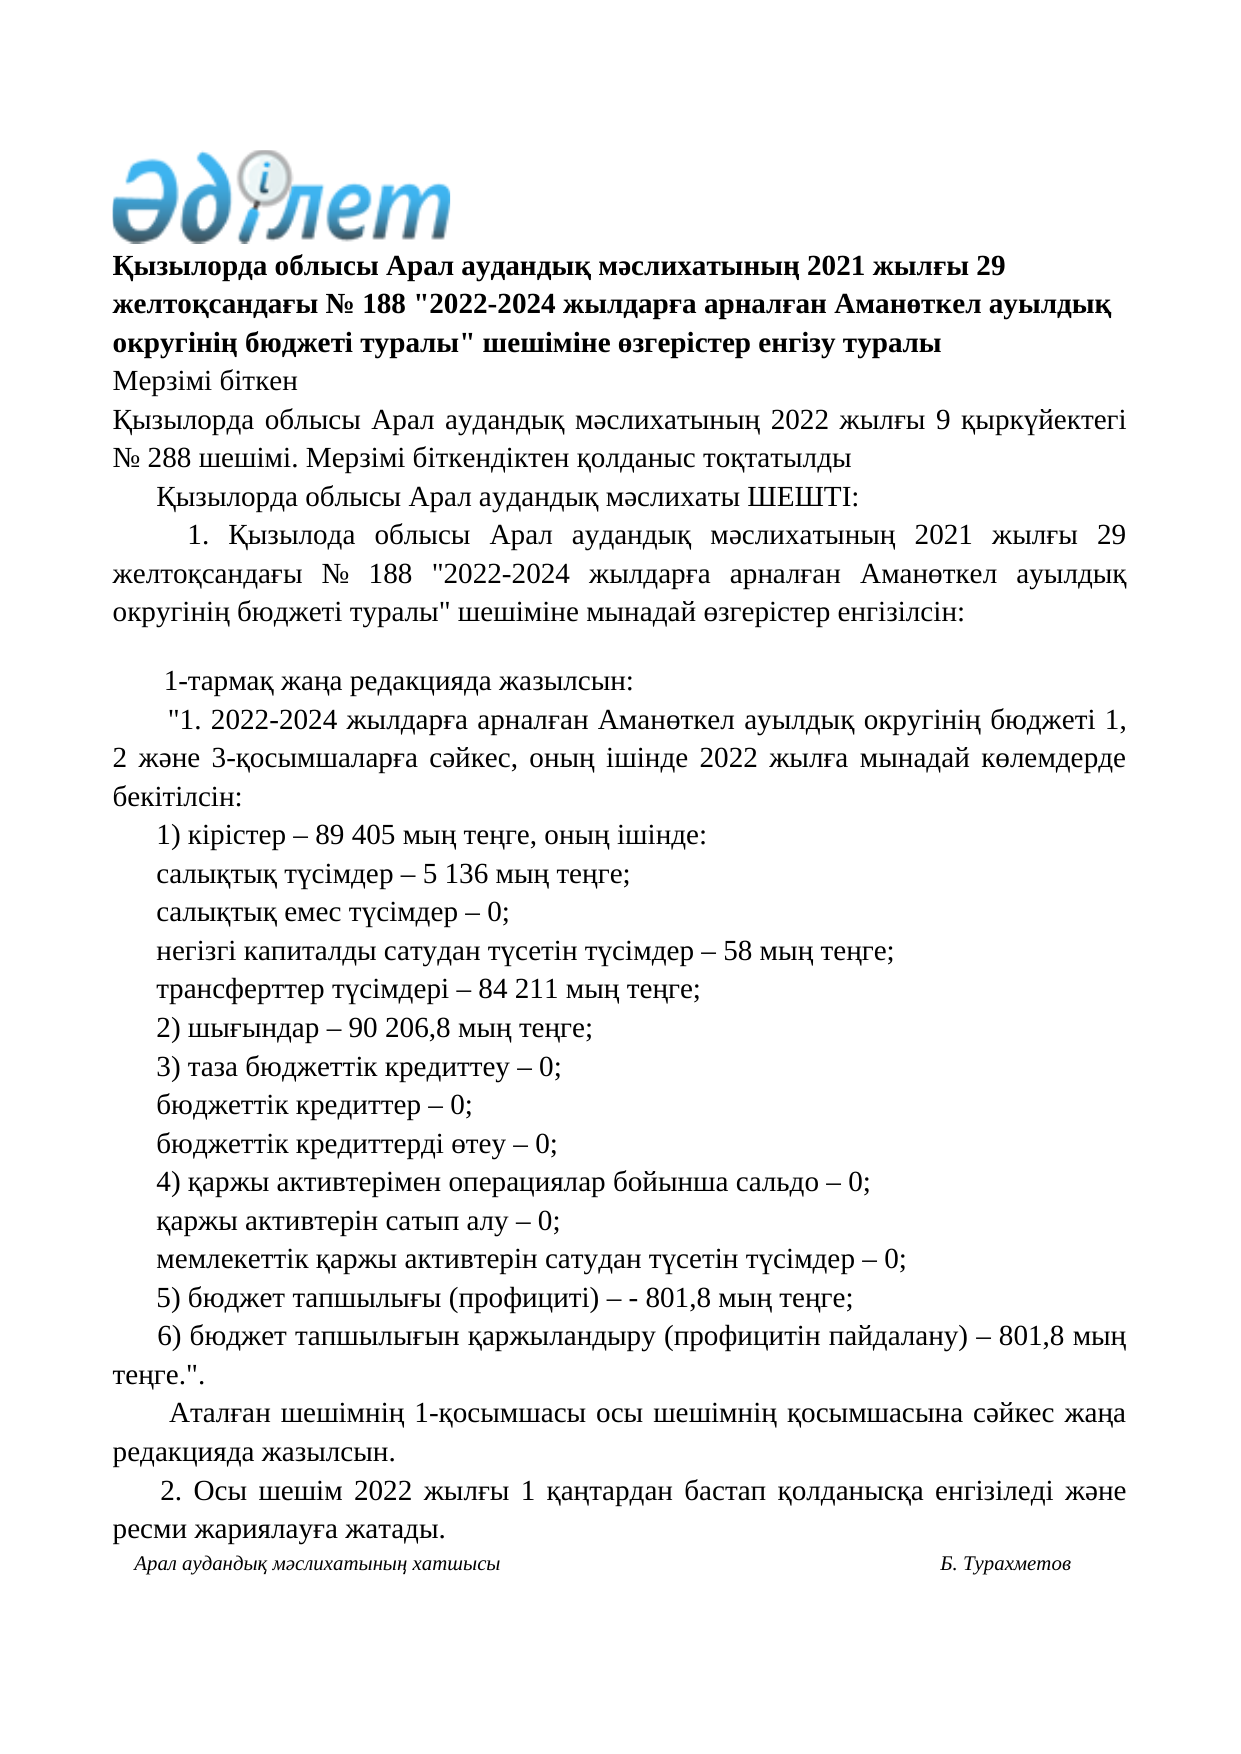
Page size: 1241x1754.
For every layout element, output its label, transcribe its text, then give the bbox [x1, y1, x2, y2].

text салықтық емес түсімдер – 0; [112, 894, 1128, 928]
text бюджеттік кредиттерді өтеу – 0; [112, 1126, 1128, 1159]
text 5) бюджет тапшылығы (профициті) – - 801,8 мың теңге; [112, 1280, 1128, 1313]
text 3) таза бюджеттік кредиттеу – 0; [112, 1049, 1128, 1082]
picture [112, 150, 451, 244]
text қаржы активтерін сатып алу – 0; [112, 1203, 1128, 1236]
text Қызылорда облысы Арал аудандық мәслихатының 2022 жылғы 9 қыркүйектегі № 288 шешімі. Мерзімі біткендіктен қолданыс тоқтатылды [112, 402, 1128, 474]
text 2) шығындар – 90 206,8 мың теңге; [112, 1010, 1128, 1044]
text бюджеттік кредиттер – 0; [112, 1087, 1128, 1121]
text трансферттер түсімдері – 84 211 мың теңге; [112, 972, 1128, 1005]
text негізгі капиталды сатудан түсетін түсімдер – 58 мың теңге; [112, 933, 1128, 967]
text 2. Осы шешім 2022 жылғы 1 қаңтардан бастап қолданысқа енгізіледі және ресми жариялауға жатады. [112, 1473, 1128, 1545]
table_header Арал аудандық мәслихатының хатшысы [101, 1550, 939, 1581]
text Мерзімі біткен [112, 363, 1128, 397]
table_header Б. Турахметов [939, 1550, 1240, 1581]
text "1. 2022-2024 жылдарға арналған Аманөткел ауылдық округінің бюджеті 1, 2 және 3-қосымшаларға сәйкес, оның ішінде 2022 жылға мынадай көлемдерде бекітілсін: [112, 702, 1128, 812]
text 4) қаржы активтерімен операциялар бойынша сальдо – 0; [112, 1164, 1128, 1198]
text Қызылорда облысы Арал аудандық мәслихаты ШЕШТІ: [112, 479, 1128, 512]
text 6) бюджет тапшылығын қаржыландыру (профицитін пайдалану) – 801,8 мың теңге.". [112, 1318, 1128, 1391]
text салықтық түсімдер – 5 136 мың теңге; [112, 856, 1128, 889]
text Аталған шешімнің 1-қосымшасы осы шешімнің қосымшасына сәйкес жаңа редакцияда жазылсын. [112, 1396, 1128, 1468]
text 1. Қызылода облысы Арал аудандық мәслихатының 2021 жылғы 29 желтоқсандағы № 188 "2022-2024 жылдарға арналған Аманөткел ауылдық округінің бюджеті туралы" шешіміне мынадай өзгерістер енгізілсін: [112, 517, 1128, 628]
text 1-тармақ жаңа редакцияда жазылсын: [112, 663, 1128, 697]
text мемлекеттік қаржы активтерін сатудан түсетін түсімдер – 0; [112, 1241, 1128, 1275]
text Қызылорда облысы Арал аудандық мәслихатының 2021 жылғы 29 желтоқсандағы № 188 "2022-2024 жылдарға арналған Аманөткел ауылдық округінің бюджеті туралы" шешіміне өзгерістер енгізу туралы [112, 248, 1128, 358]
text 1) кірістер – 89 405 мың теңге, оның ішінде: [112, 817, 1128, 851]
